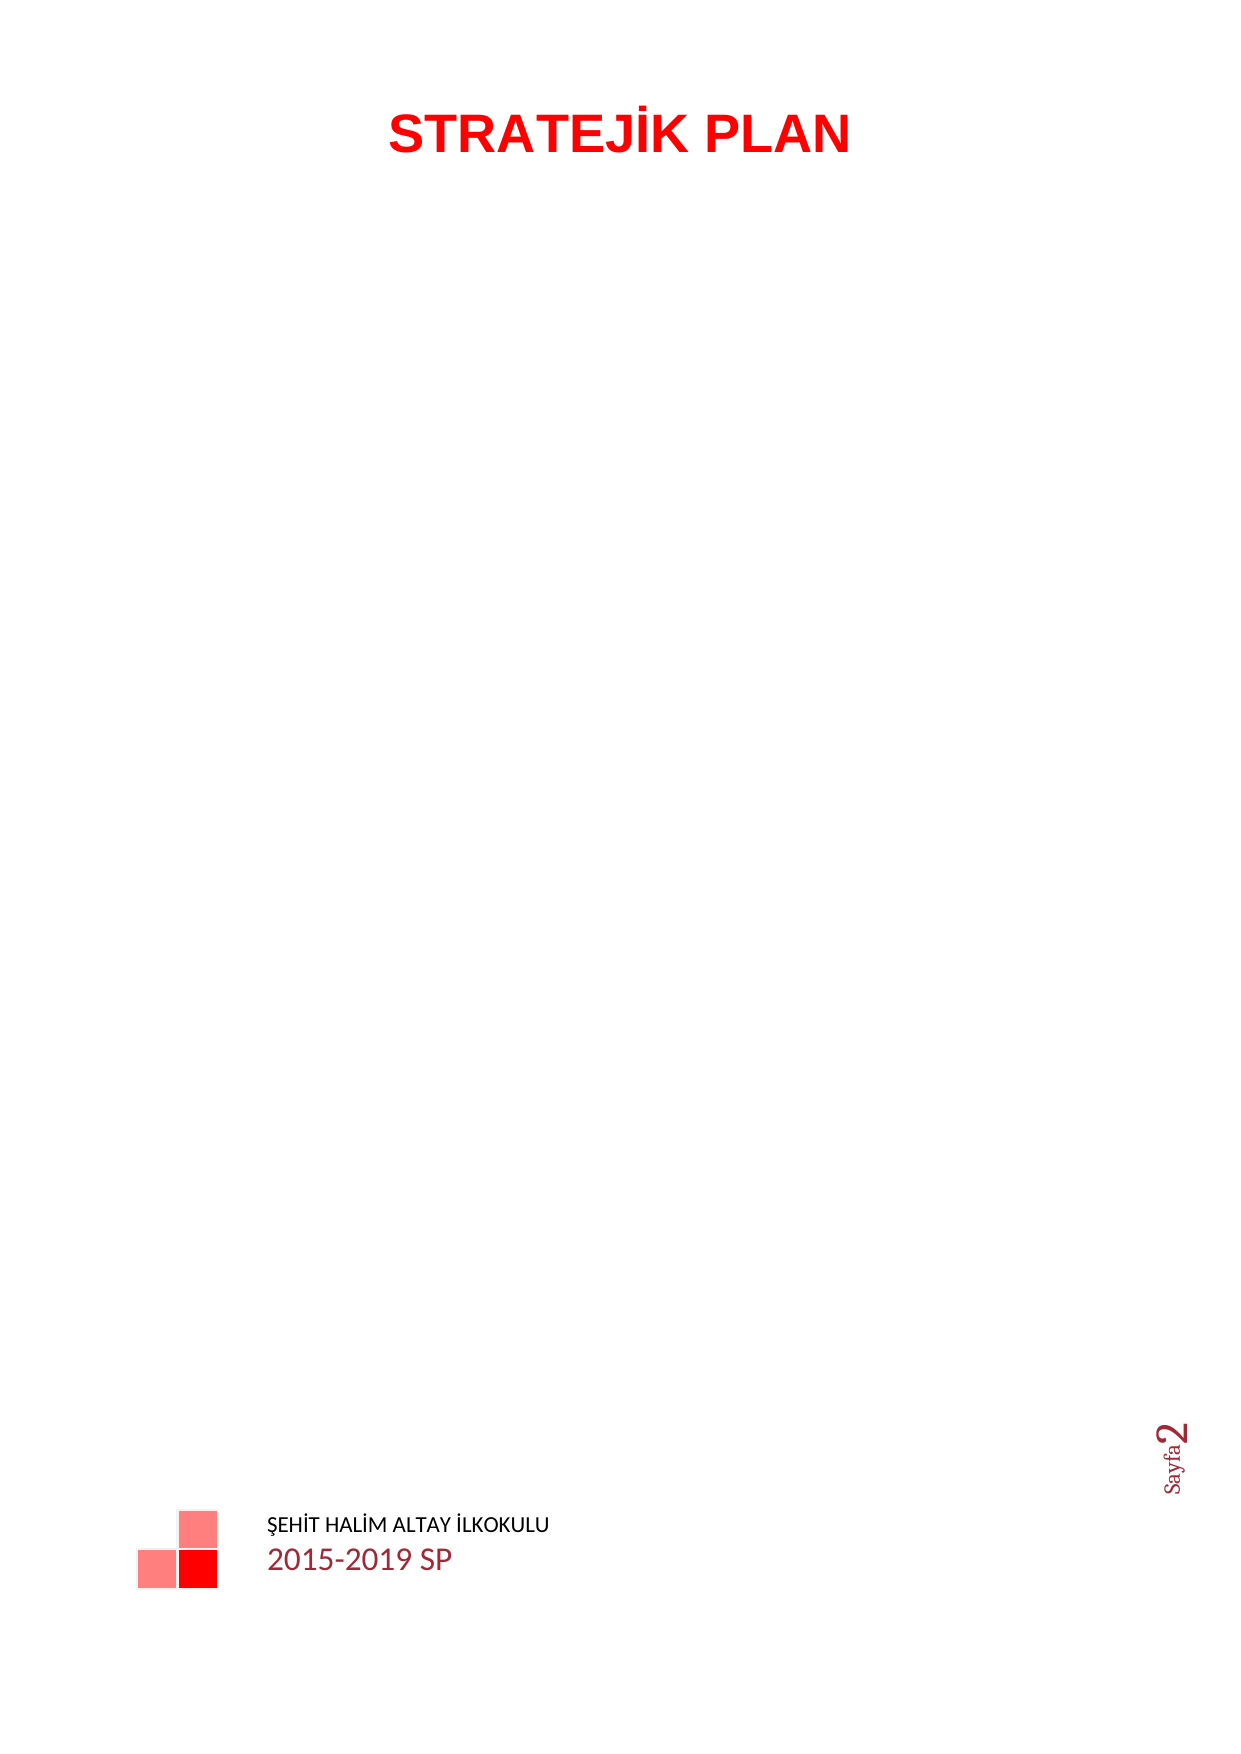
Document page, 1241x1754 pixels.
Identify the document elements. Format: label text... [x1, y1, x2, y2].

text STRATEJİK PLAN [118, 102, 1122, 164]
